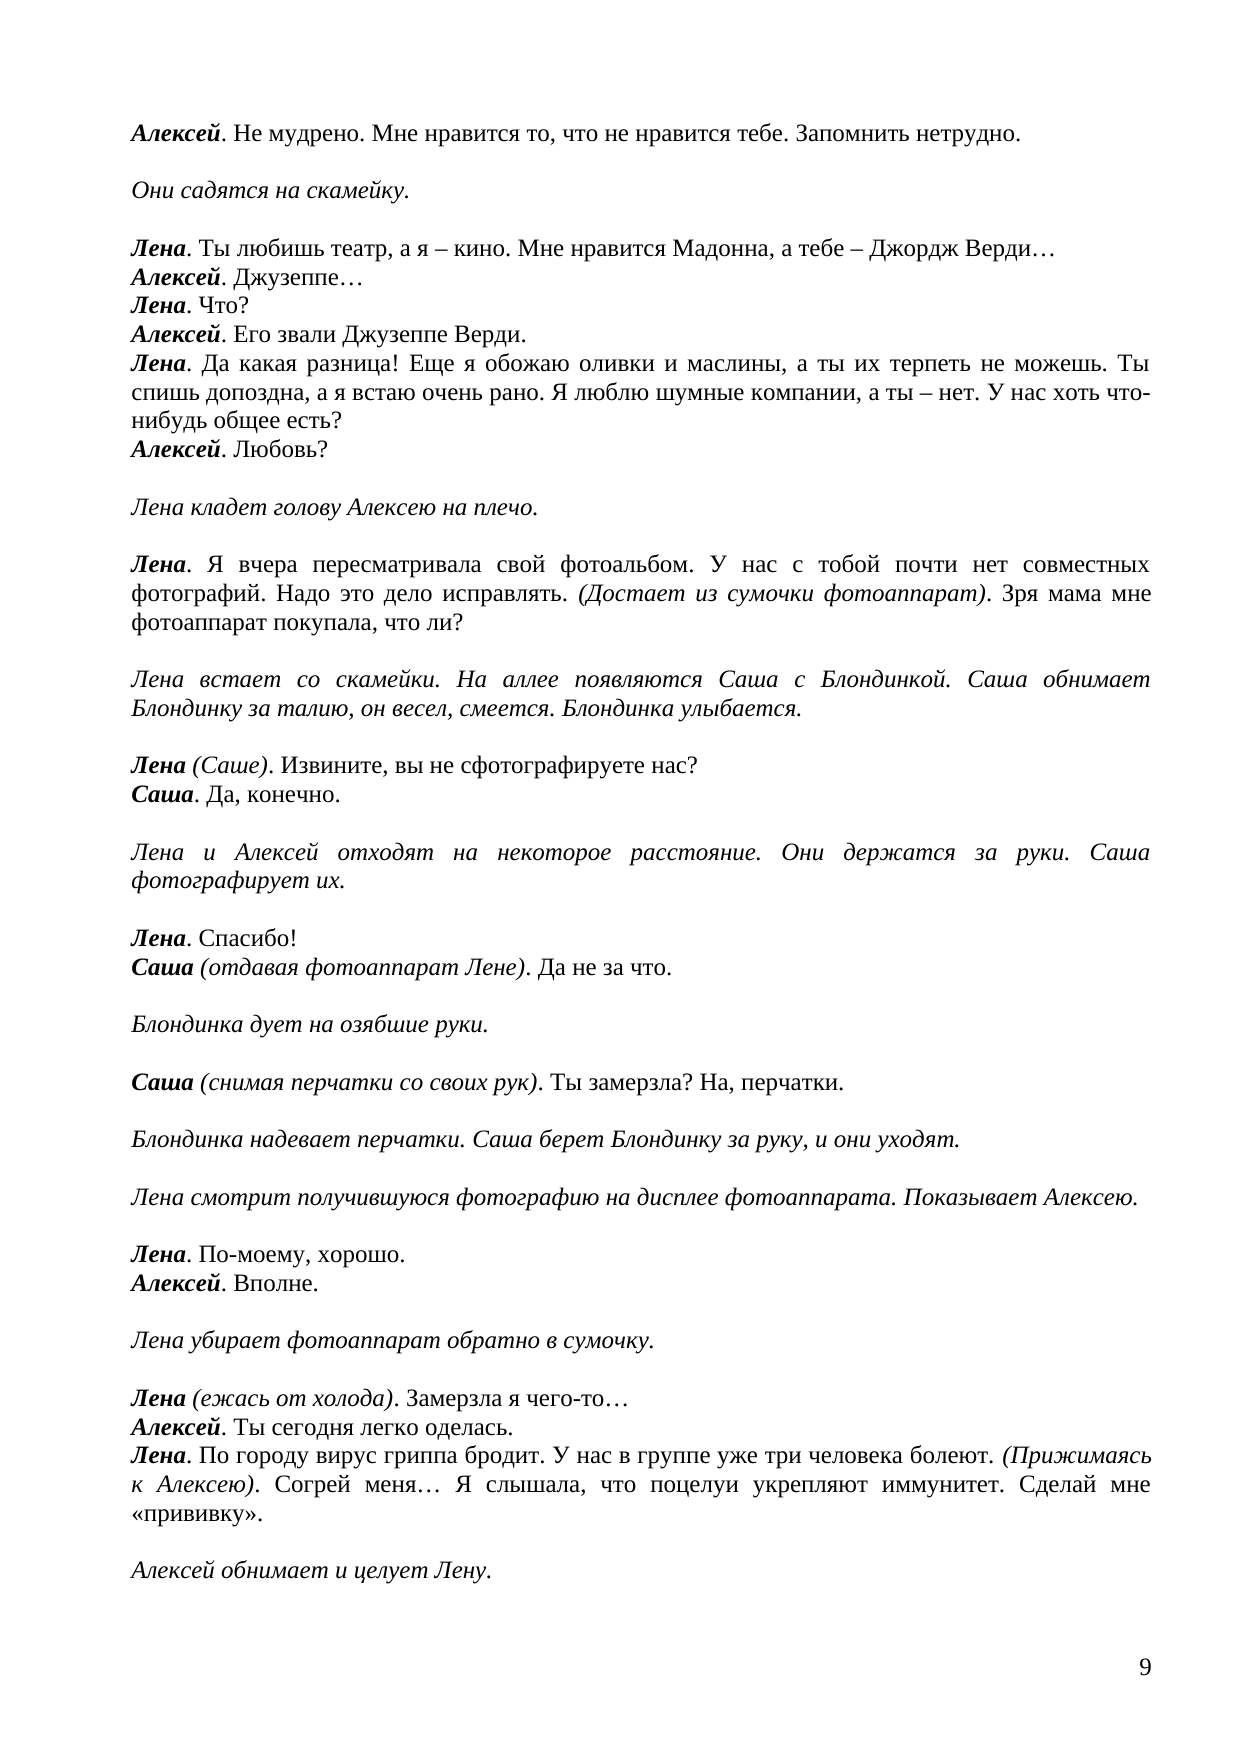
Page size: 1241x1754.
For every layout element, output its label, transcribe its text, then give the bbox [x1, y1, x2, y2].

text Алексей. Любовь? [131, 434, 1152, 463]
text Лена (ежась от холода). Замерзла я чего-то… [131, 1383, 1152, 1412]
text Лена смотрит получившуюся фотографию на дисплее фотоаппарата. Показывает Алексею. [131, 1182, 1152, 1211]
text Саша (отдавая фотоаппарат Лене). Да не за что. [131, 952, 1152, 981]
text Алексей. Ты сегодня легко оделась. [131, 1412, 1152, 1441]
text Лена. По-моему, хорошо. [131, 1239, 1152, 1268]
text Лена. Что? [131, 291, 1152, 319]
text Алексей. Вполне. [131, 1268, 1152, 1297]
text Лена (Саше). Извините, вы не сфотографируете нас? [131, 751, 1152, 779]
text Саша (снимая перчатки со своих рук). Ты замерзла? На, перчатки. [131, 1067, 1152, 1096]
text Лена. Да какая разница! Еще я обожаю оливки и маслины, а ты их терпеть не можешь. Ты спишь допоздна, а я встаю очень рано. Я люблю шумные компании, а ты – нет. У нас хоть что-нибудь общее есть? [131, 348, 1152, 434]
text Лена встает со скамейки. На аллее появляются Саша с Блондинкой. Саша обнимает Блондинку за талию, он весел, смеется. Блондинка улыбается. [131, 664, 1152, 722]
text Саша. Да, конечно. [131, 779, 1152, 808]
text Лена. Ты любишь театр, а я – кино. Мне нравится Мадонна, а тебе – Джордж Верди… [131, 233, 1152, 262]
text Блондинка дует на озябшие руки. [131, 1009, 1152, 1038]
text Блондинка надевает перчатки. Саша берет Блондинку за руку, и они уходят. [131, 1124, 1152, 1153]
text Алексей. Не мудрено. Мне нравится то, что не нравится тебе. Запомнить нетрудно. [131, 118, 1152, 147]
text Алексей обнимает и целует Лену. [131, 1556, 1152, 1584]
text Алексей. Джузеппе… [131, 262, 1152, 291]
text Лена. Спасибо! [131, 923, 1152, 952]
text Лена кладет голову Алексею на плечо. [131, 492, 1152, 521]
text Лена. Я вчера пересматривала свой фотоальбом. У нас с тобой почти нет совместных фотографий. Надо это дело исправлять. (Достает из сумочки фотоаппарат). Зря мама мне фотоаппарат покупала, что ли? [131, 549, 1152, 636]
text Лена и Алексей отходят на некоторое расстояние. Они держатся за руки. Саша фотографирует их. [131, 837, 1152, 894]
text Алексей. Его звали Джузеппе Верди. [131, 319, 1152, 348]
text Они садятся на скамейку. [131, 176, 1152, 204]
text Лена убирает фотоаппарат обратно в сумочку. [131, 1326, 1152, 1354]
text Лена. По городу вирус гриппа бродит. У нас в группе уже три человека болеют. (Прижимаясь к Алексею). Согрей меня… Я слышала, что поцелуи укрепляют иммунитет. Сделай мне «прививку». [131, 1441, 1152, 1527]
